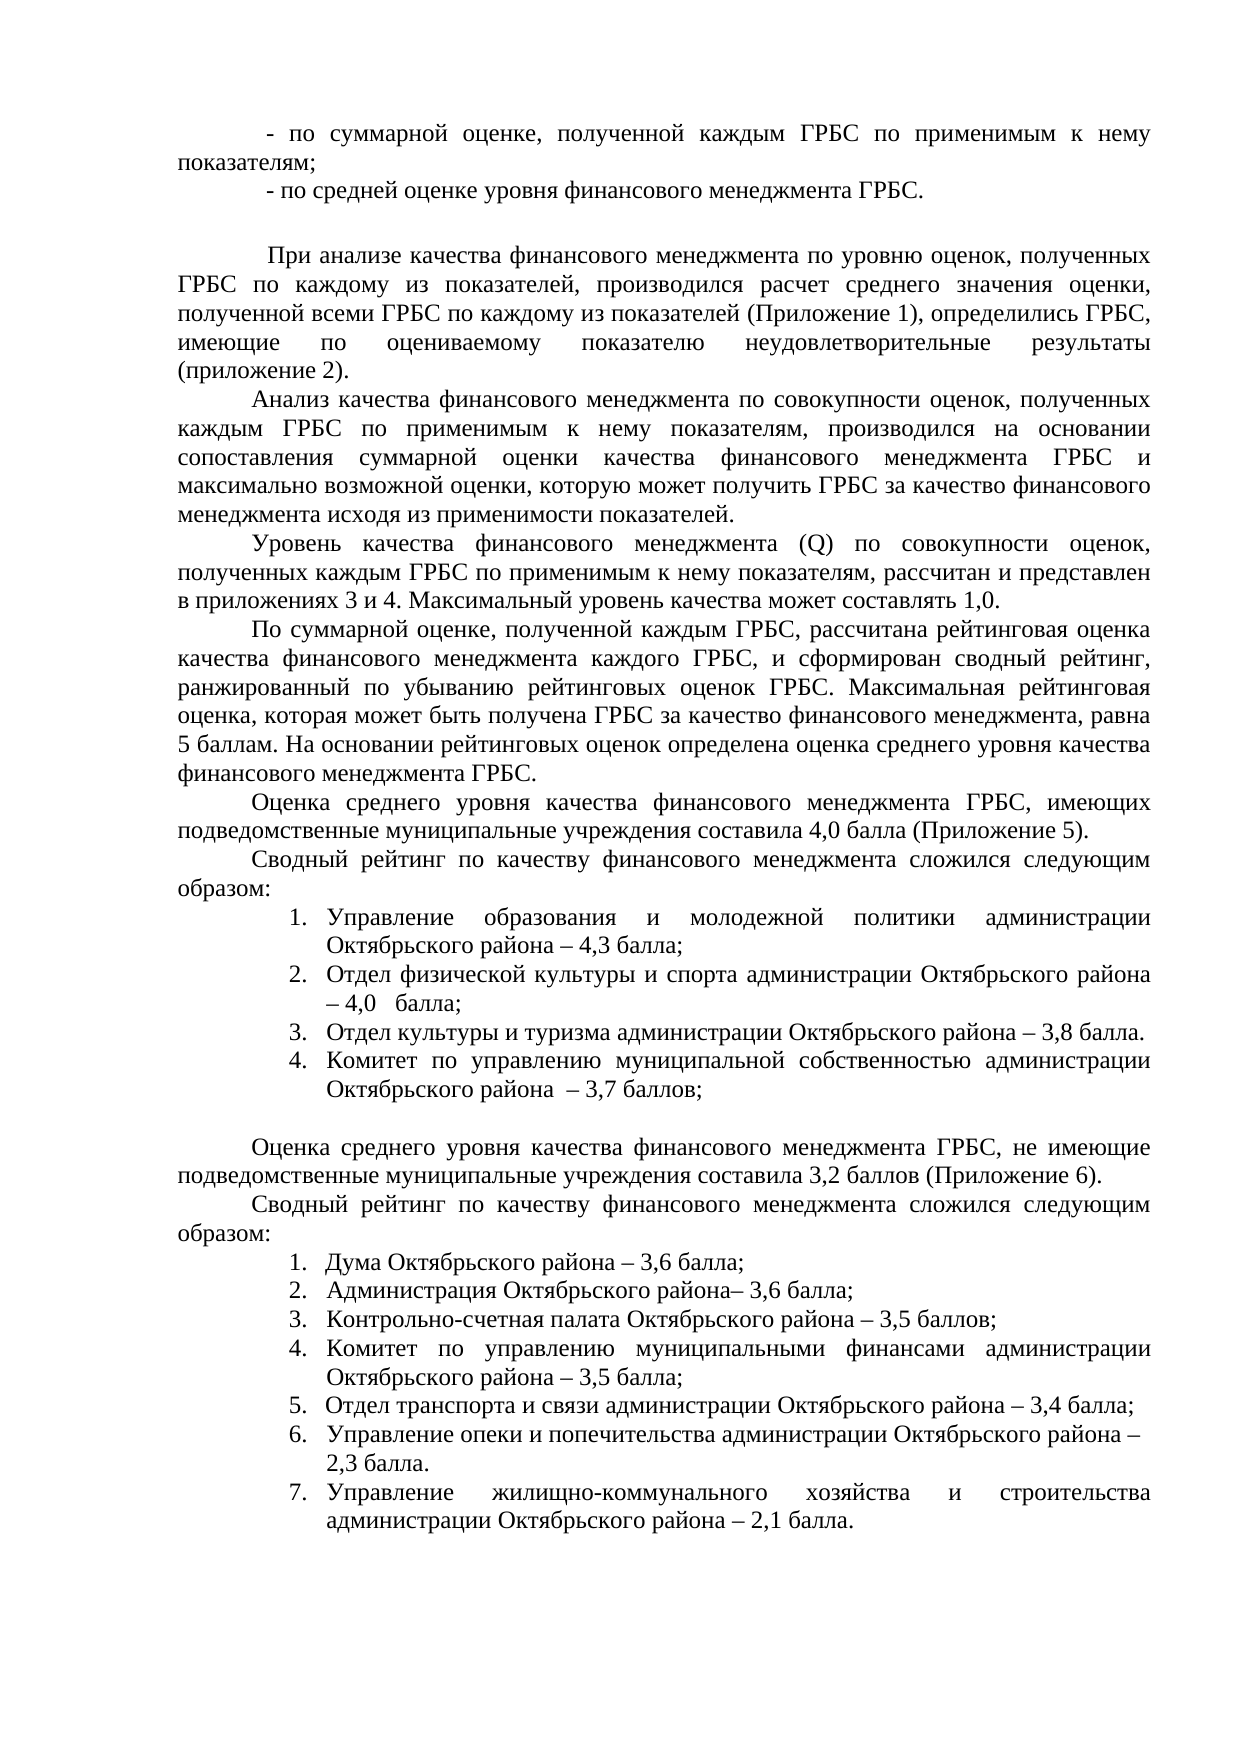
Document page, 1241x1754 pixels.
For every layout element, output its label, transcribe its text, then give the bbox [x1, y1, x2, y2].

list Контрольно-счетная палата Октябрьского района – 3,5 баллов; [288, 1304, 1152, 1333]
text Уровень качества финансового менеджмента (Q) по совокупности оценок, полученных каждым ГРБС по применимым к нему показателям, рассчитан и представлен в приложениях 3 и 4. Максимальный уровень качества может составлять 1,0. [177, 528, 1152, 614]
list Комитет по управлению муниципальными финансами администрации Октябрьского района – 3,5 балла; [288, 1333, 1152, 1390]
text При анализе качества финансового менеджмента по уровню оценок, полученных ГРБС по каждому из показателей, производился расчет среднего значения оценки, полученной всеми ГРБС по каждому из показателей (Приложение 1), определились ГРБС, имеющие по оцениваемому показателю неудовлетворительные результаты (приложение 2). [177, 240, 1152, 384]
list Отдел физической культуры и спорта администрации Октябрьского района – 4,0 балла; [288, 959, 1152, 1017]
text Анализ качества финансового менеджмента по совокупности оценок, полученных каждым ГРБС по применимым к нему показателям, производился на основании сопоставления суммарной оценки качества финансового менеджмента ГРБС и максимально возможной оценки, которую может получить ГРБС за качество финансового менеджмента исходя из применимости показателей. [177, 384, 1152, 528]
text Сводный рейтинг по качеству финансового менеджмента сложился следующим образом: [177, 1189, 1152, 1247]
text По суммарной оценке, полученной каждым ГРБС, рассчитана рейтинговая оценка качества финансового менеджмента каждого ГРБС, и сформирован сводный рейтинг, ранжированный по убыванию рейтинговых оценок ГРБС. Максимальная рейтинговая оценка, которая может быть получена ГРБС за качество финансового менеджмента, равна 5 баллам. На основании рейтинговых оценок определена оценка среднего уровня качества финансового менеджмента ГРБС. [177, 614, 1152, 787]
list Управление жилищно-коммунального хозяйства и строительства администрации Октябрьского района – 2,1 балла. [288, 1477, 1152, 1534]
text - по суммарной оценке, полученной каждым ГРБС по применимым к нему показателям; [177, 118, 1152, 176]
list Администрация Октябрьского района– 3,6 балла; [288, 1275, 1152, 1304]
text - по средней оценке уровня финансового менеджмента ГРБС. [266, 176, 1152, 204]
list Отдел транспорта и связи администрации Октябрьского района – 3,4 балла; [177, 1390, 1152, 1419]
list Управление опеки и попечительства администрации Октябрьского района – 2,3 балла. [288, 1419, 1152, 1477]
list Управление образования и молодежной политики администрации Октябрьского района – 4,3 балла; [288, 902, 1152, 959]
text Сводный рейтинг по качеству финансового менеджмента сложился следующим образом: [177, 844, 1152, 902]
list Комитет по управлению муниципальной собственностью администрации Октябрьского района – 3,7 баллов; [288, 1045, 1152, 1103]
text Оценка среднего уровня качества финансового менеджмента ГРБС, не имеющие подведомственные муниципальные учреждения составила 3,2 баллов (Приложение 6). [177, 1132, 1152, 1189]
text Оценка среднего уровня качества финансового менеджмента ГРБС, имеющих подведомственные муниципальные учреждения составила 4,0 балла (Приложение 5). [177, 787, 1152, 844]
list Отдел культуры и туризма администрации Октябрьского района – 3,8 балла. [288, 1017, 1152, 1045]
list Дума Октябрьского района – 3,6 балла; [177, 1247, 1152, 1275]
